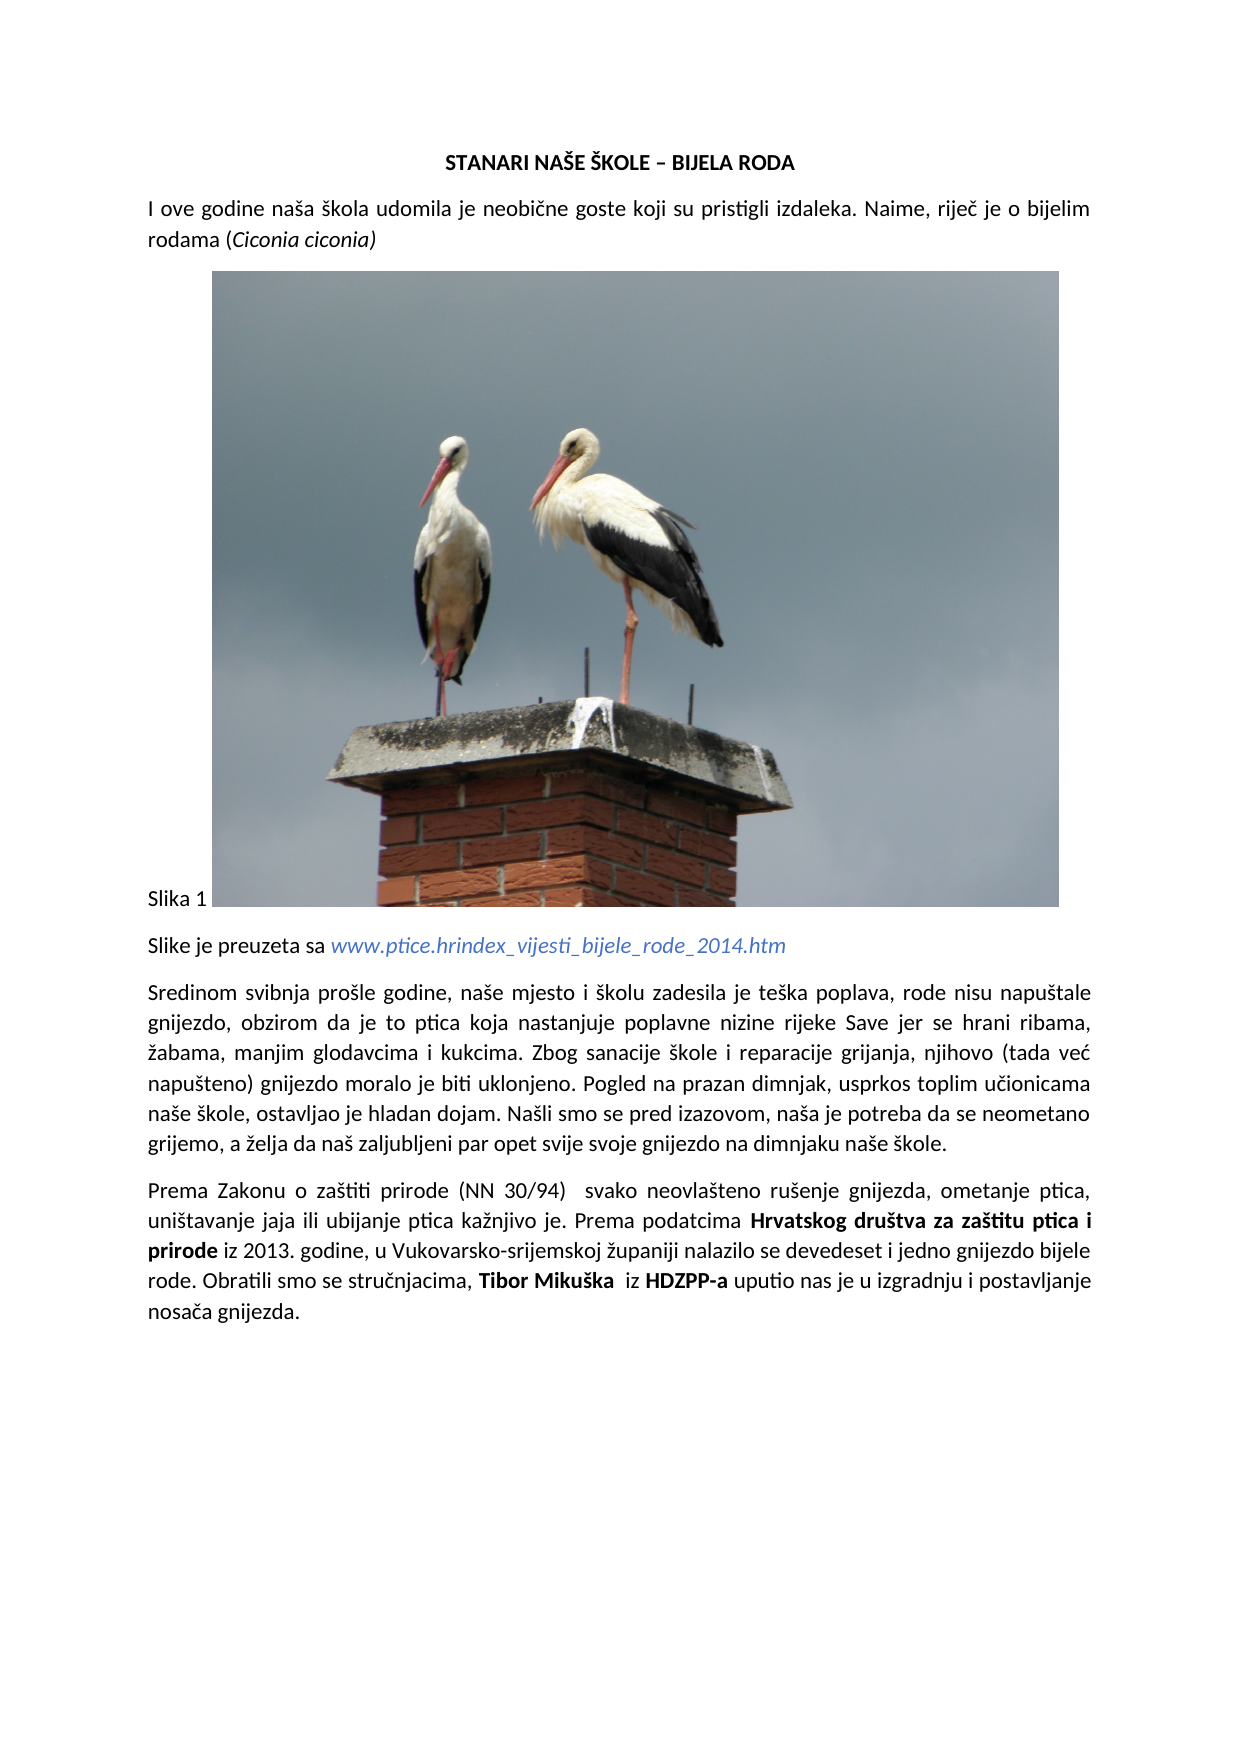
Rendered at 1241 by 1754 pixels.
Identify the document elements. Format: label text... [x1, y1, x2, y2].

text STANARI NAŠE ŠKOLE – BIJELA RODA [148, 148, 1093, 176]
text Sredinom svibnja prošle godine, naše mjesto i školu zadesila je teška poplava, rode nisu napuštale gnijezdo, obzirom da je to ptica koja nastanjuje poplavne nizine rijeke Save jer se hrani ribama, žabama, manjim glodavcima i kukcima. Zbog sanacije škole i reparacije grijanja, njihovo (tada već napušteno) gnijezdo moralo je biti uklonjeno. Pogled na prazan dimnjak, usprkos toplim učionicama naše škole, ostavljao je hladan dojam. Našli smo se pred izazovom, naša je potreba da se neometano grijemo, a želja da naš zaljubljeni par opet svije svoje gnijezdo na dimnjaku naše škole. [148, 978, 1093, 1157]
picture [212, 271, 1059, 907]
text Slike je preuzeta sa www.ptice.hrindex_vijesti_bijele_rode_2014.htm [148, 931, 1093, 959]
text I ove godine naša škola udomila je neobične goste koji su pristigli izdaleka. Naime, riječ je o bijelim rodama (Ciconia ciconia) [148, 194, 1093, 253]
text Prema Zakonu o zaštiti prirode (NN 30/94) svako neovlašteno rušenje gnijezda, ometanje ptica, uništavanje jaja ili ubijanje ptica kažnjivo je. Prema podatcima Hrvatskog društva za zaštitu ptica i prirode iz 2013. godine, u Vukovarsko-srijemskoj županiji nalazilo se devedeset i jedno gnijezdo bijele rode. Obratili smo se stručnjacima, Tibor Mikuška iz HDZPP-a uputio nas je u izgradnju i postavljanje nosača gnijezda. [148, 1176, 1093, 1325]
